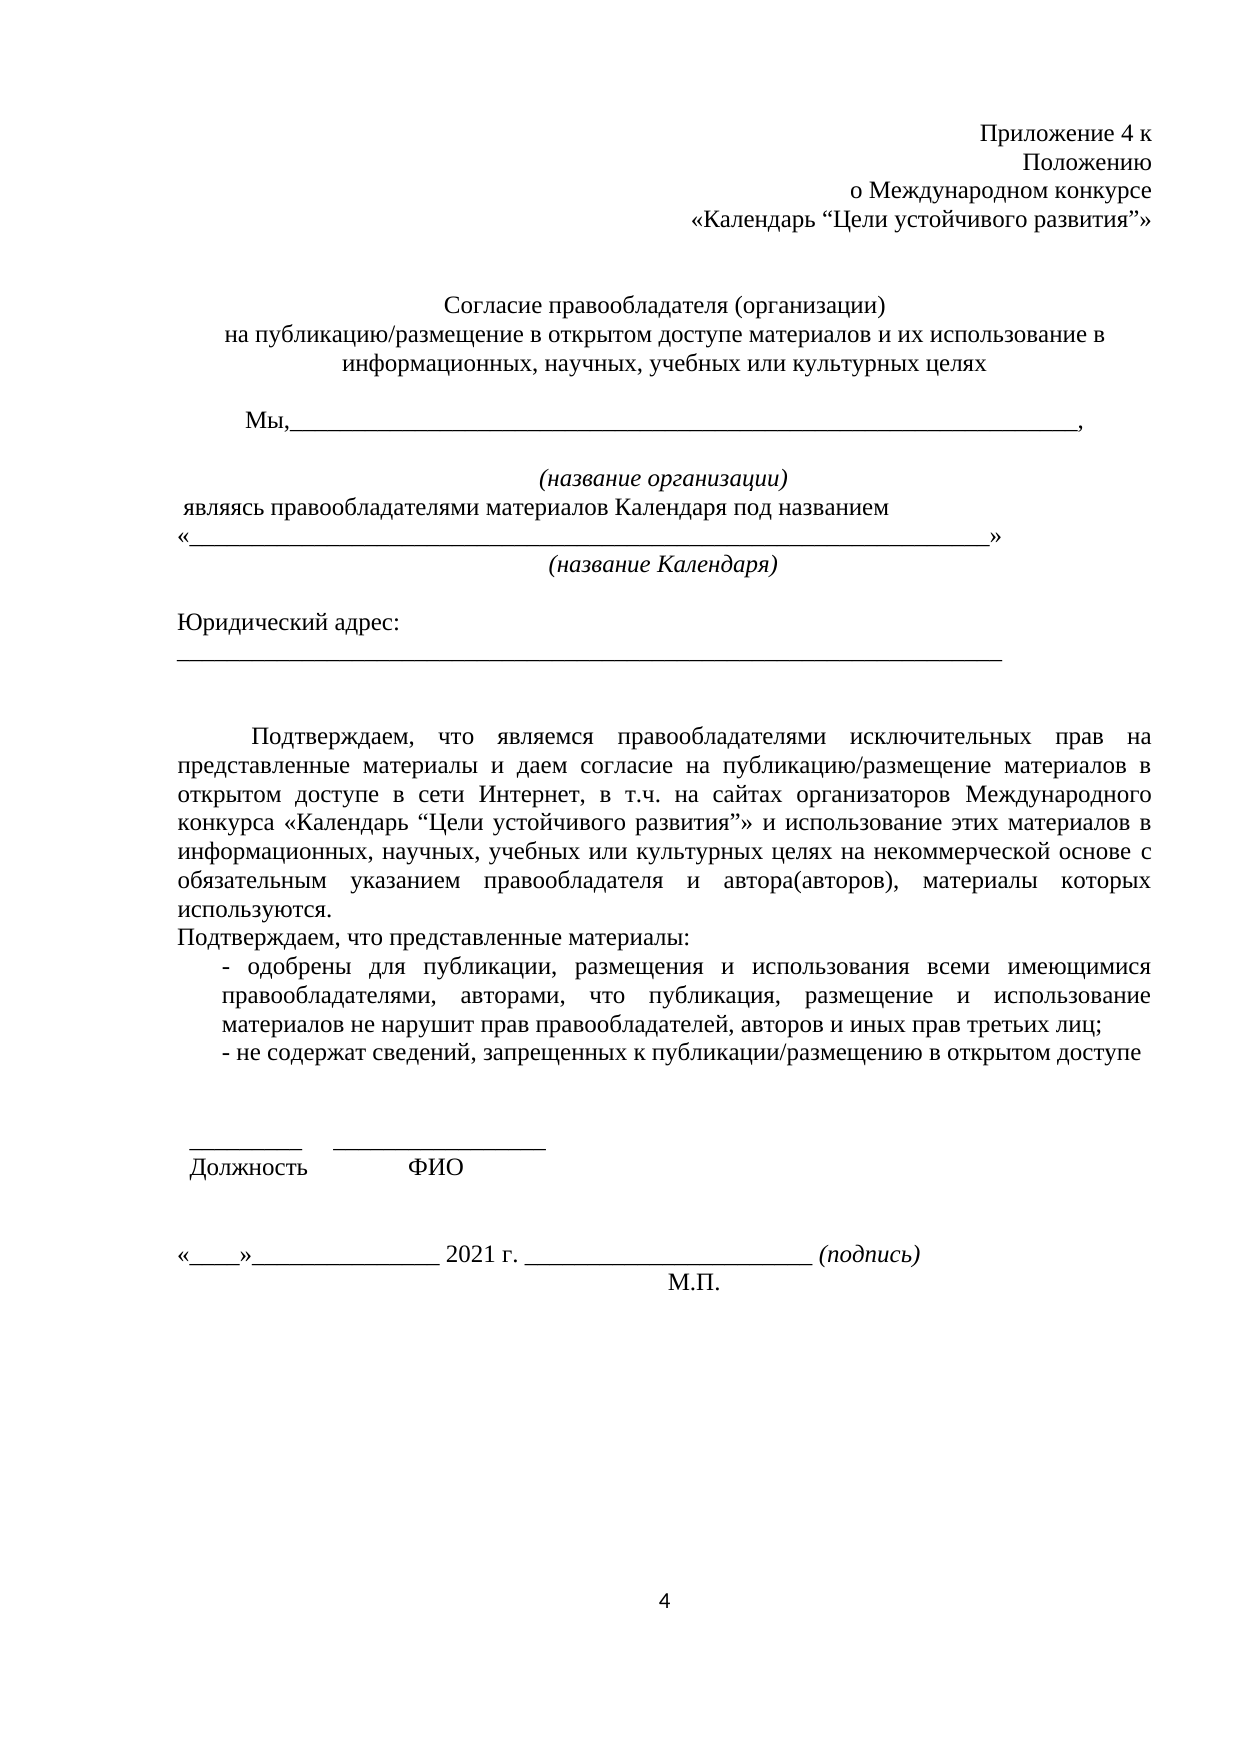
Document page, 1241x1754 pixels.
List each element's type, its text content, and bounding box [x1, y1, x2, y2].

text Приложение 4 к [177, 118, 1152, 147]
text Подтверждаем, что представленные материалы: [177, 922, 1152, 951]
text Должность ФИО [177, 1152, 1152, 1181]
text (название организации) [177, 434, 1152, 492]
text «________________________________________________________________» [177, 521, 1152, 549]
text __________________________________________________________________ [177, 636, 1152, 664]
text «____»_______________ 2021 г. _______________________ (подпись) [177, 1239, 1152, 1267]
text Мы,_______________________________________________________________, [177, 406, 1152, 434]
text Подтверждаем, что являемся правообладателями исключительных прав на представленные материалы и даем согласие на публикацию/размещение материалов в открытом доступе в сети Интернет, в т.ч. на сайтах организаторов Международного конкурса «Календарь “Цели устойчивого развития”» и использование этих материалов в информационных, научных, учебных или культурных целях на некоммерческой основе с обязательным указанием правообладателя и автора(авторов), материалы которых используются. [177, 721, 1152, 922]
text о Международном конкурсе [177, 176, 1152, 204]
text - одобрены для публикации, размещения и использования всеми имеющимися правообладателями, авторами, что публикация, размещение и использование материалов не нарушит прав правообладателей, авторов и иных прав третьих лиц; [222, 951, 1152, 1037]
text М.П. [177, 1267, 1152, 1296]
text (название Календаря) [177, 549, 1152, 578]
text Согласие правообладателя (организации) [177, 291, 1152, 319]
text Юридический адрес: [177, 607, 1152, 636]
text Положению [177, 147, 1152, 176]
text - не содержат сведений, запрещенных к публикации/размещению в открытом доступе [222, 1037, 1152, 1066]
text «Календарь “Цели устойчивого развития”» [177, 204, 1152, 233]
text являясь правообладателями материалов Календаря под названием [177, 492, 1152, 521]
text на публикацию/размещение в открытом доступе материалов и их использование в информационных, научных, учебных или культурных целях [177, 319, 1152, 377]
text _________ _________________ [177, 1124, 1152, 1152]
